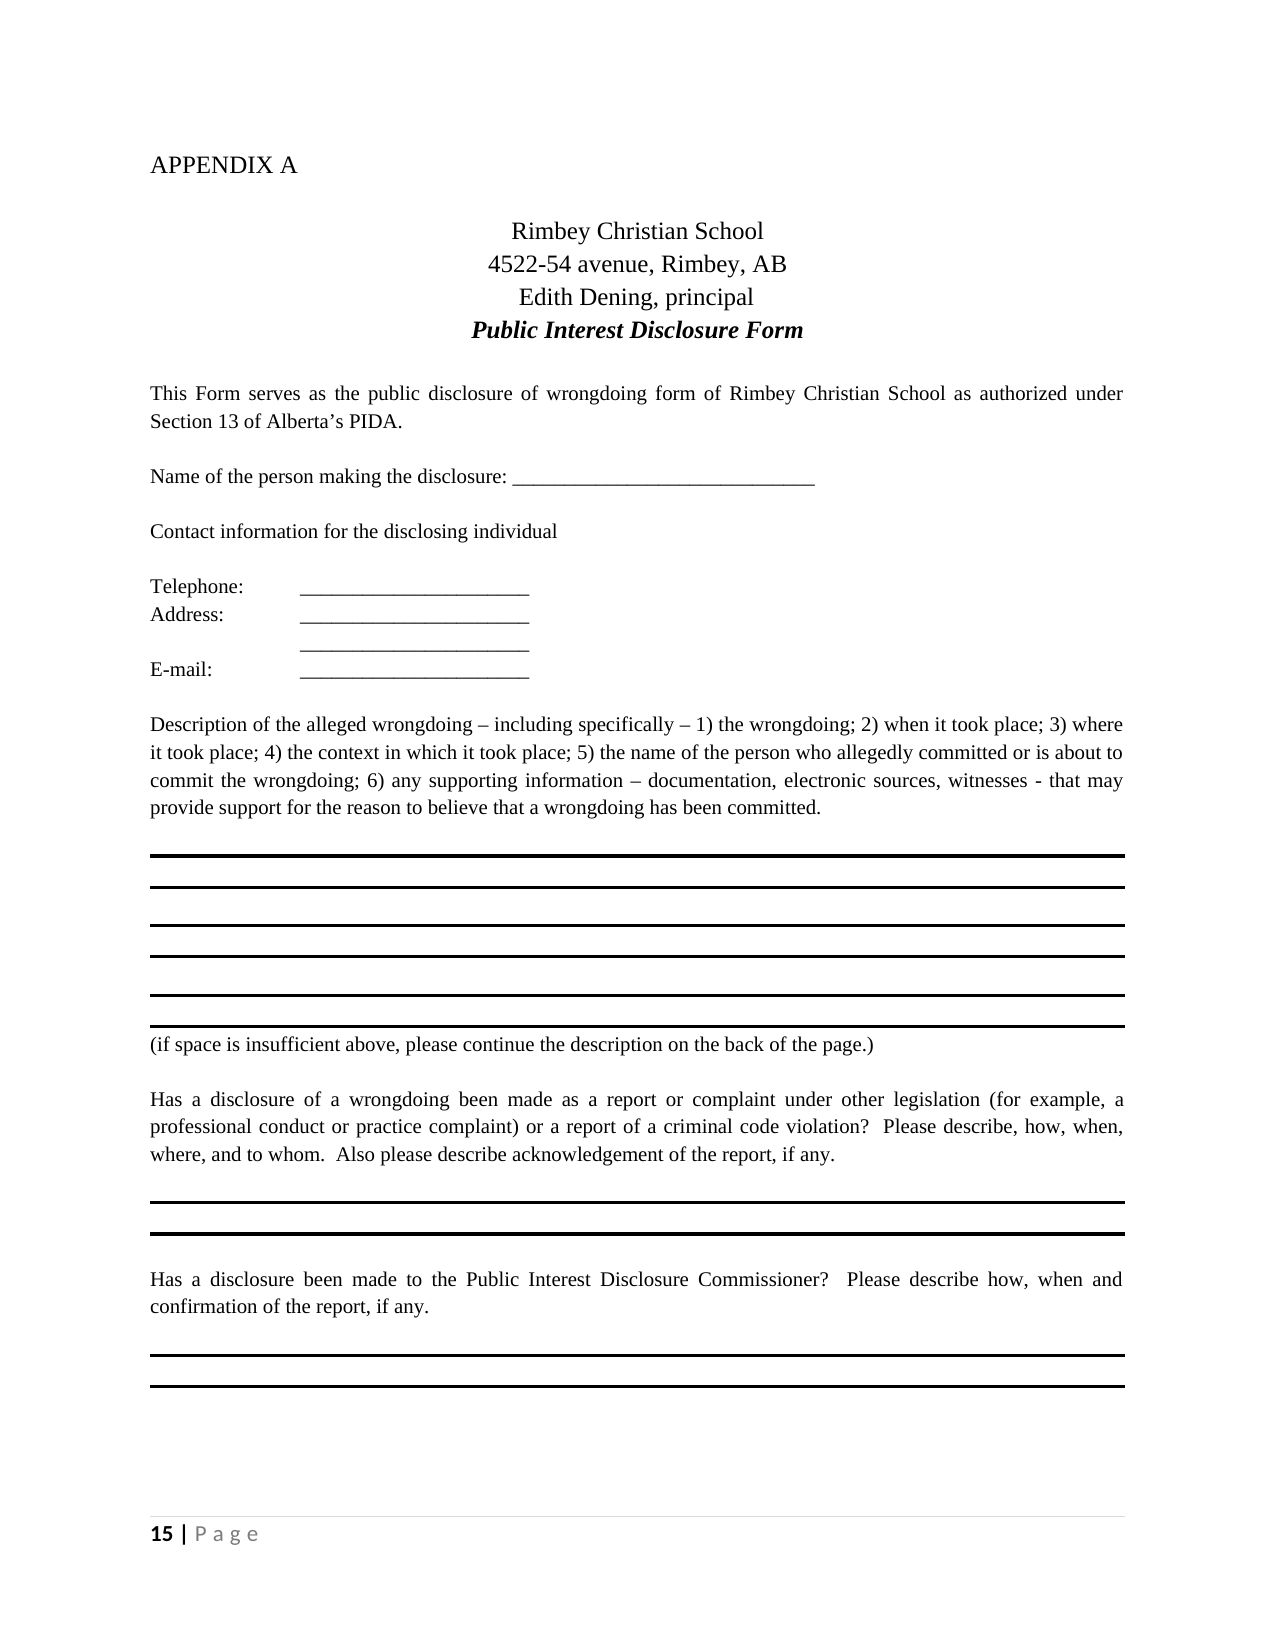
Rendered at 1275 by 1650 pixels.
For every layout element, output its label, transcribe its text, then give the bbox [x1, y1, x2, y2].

list E-mail: ______________________ [150, 657, 1125, 681]
text (if space is insufficient above, please continue the description on the back of the page.) [150, 1032, 1125, 1056]
list Public Interest Disclosure Form [150, 315, 1125, 344]
list Name of the person making the disclosure: _____________________________ [150, 464, 1125, 488]
text APPENDIX A [150, 150, 1125, 179]
list Telephone: ______________________ [150, 574, 1125, 598]
list Has a disclosure been made to the Public Interest Disclosure Commissioner? Please describe how, when and confirmation of the report, if any. [150, 1267, 1125, 1318]
list Description of the alleged wrongdoing – including specifically – 1) the wrongdoing; 2) when it took place; 3) where it took place; 4) the context in which it took place; 5) the name of the person who allegedly committed or is about to commit the wrongdoing; 6) any supporting information – documentation, electronic sources, witnesses - that may provide support for the reason to believe that a wrongdoing has been committed. [150, 712, 1125, 819]
list Address: ______________________ [150, 602, 1125, 626]
list This Form serves as the public disclosure of wrongdoing form of Rimbey Christian School as authorized under Section 13 of Alberta’s PIDA. [150, 381, 1125, 433]
list Has a disclosure of a wrongdoing been made as a report or complaint under other legislation (for example, a professional conduct or practice complaint) or a report of a criminal code violation? Please describe, how, when, where, and to whom. Also please describe acknowledgement of the report, if any. [150, 1087, 1125, 1166]
list 4522-54 avenue, Rimbey, AB [150, 249, 1125, 278]
list Contact information for the disclosing individual [150, 519, 1125, 543]
list Edith Dening, principal [300, 282, 1125, 311]
list ______________________ [150, 629, 1125, 654]
list Rimbey Christian School [150, 216, 1125, 245]
